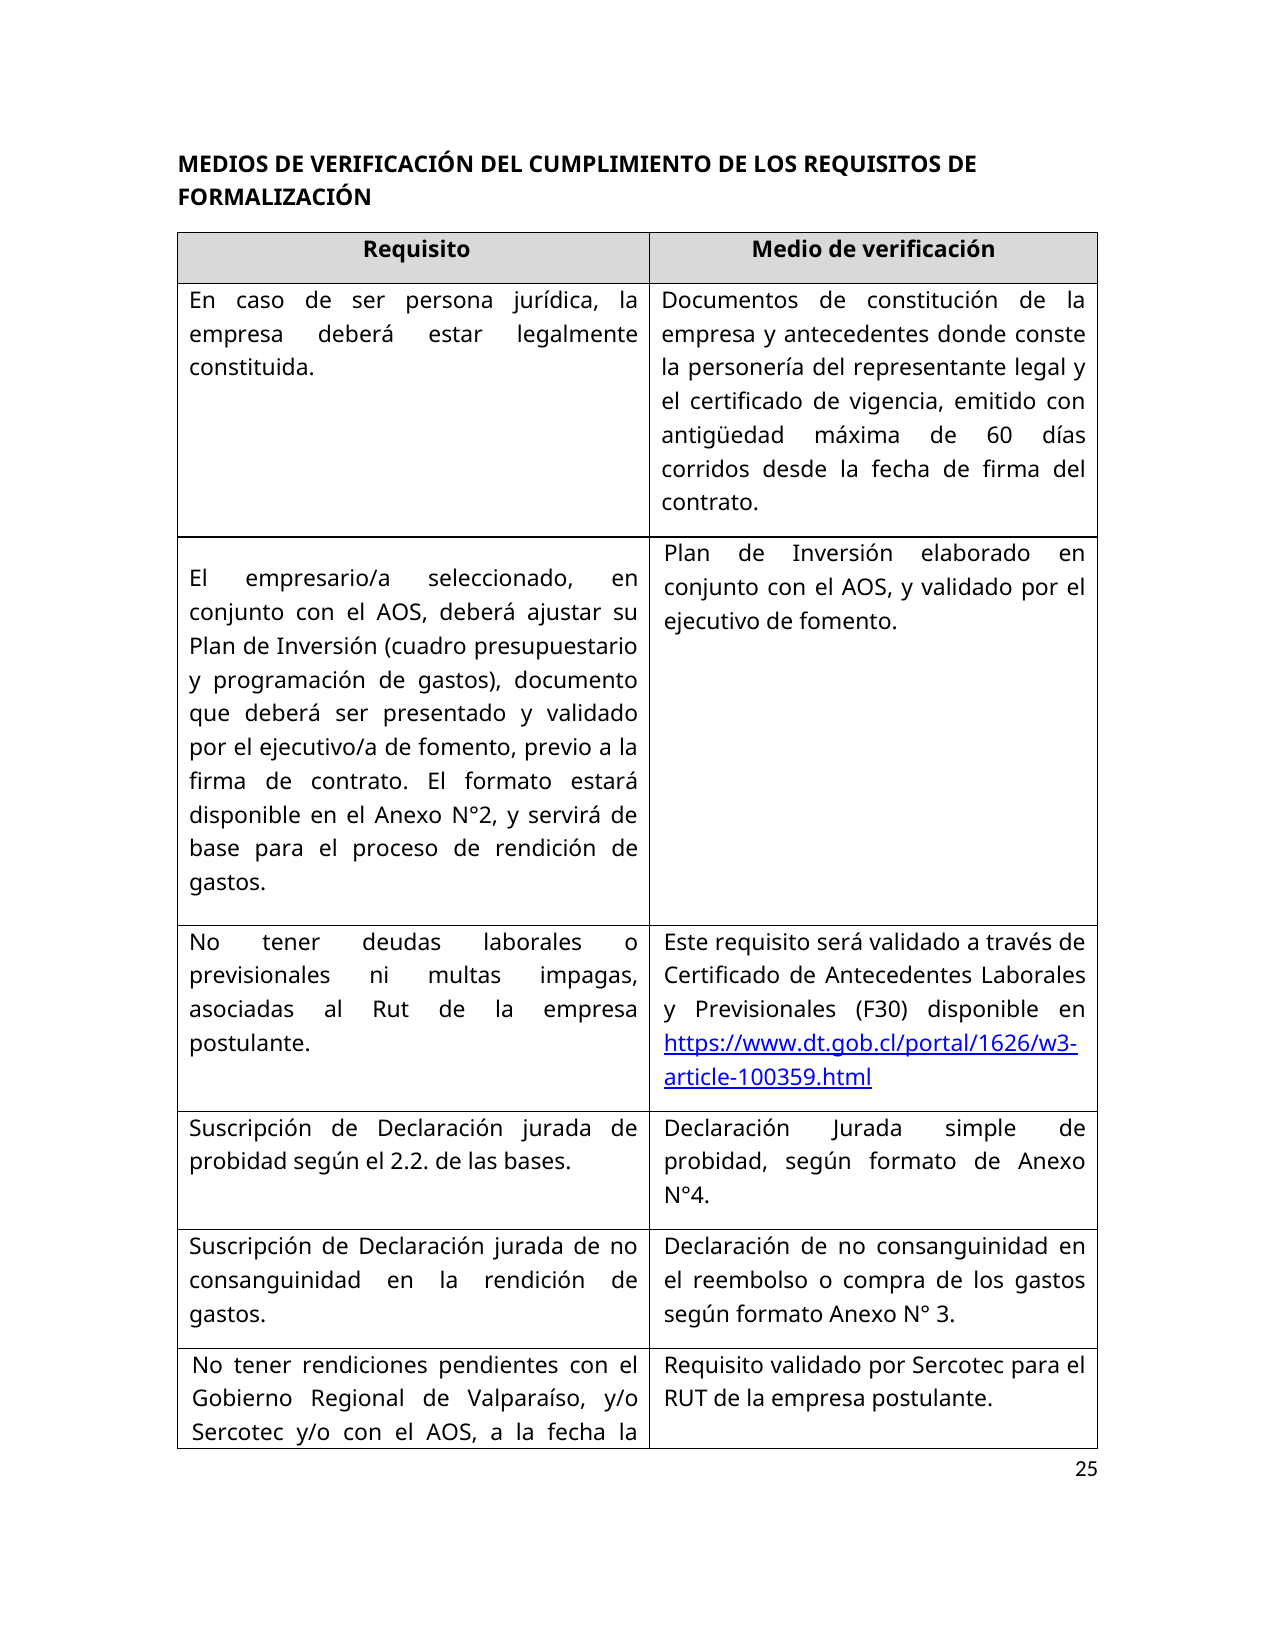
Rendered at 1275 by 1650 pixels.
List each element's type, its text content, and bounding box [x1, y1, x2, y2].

table_header Requisito [178, 233, 649, 283]
table_cell Suscripción de Declaración jurada de no consanguinidad en la rendición de gastos. [178, 1230, 649, 1348]
table_cell Suscripción de Declaración jurada de probidad según el 2.2. de las bases. [178, 1112, 649, 1229]
table_cell No tener deudas laborales o previsionales ni multas impagas, asociadas al Rut de la empresa postulante. [178, 926, 649, 1111]
table_cell Documentos de constitución de la empresa y antecedentes donde conste la personería del representante legal y el certificado de vigencia, emitido con antigüedad máxima de 60 días corridos desde la fecha de firma del contrato. [650, 284, 1097, 536]
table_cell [650, 1349, 1097, 1447]
table_header Medio de verificación [650, 233, 1097, 283]
table_cell Declaración de no consanguinidad en el reembolso o compra de los gastos según formato Anexo N° 3. [650, 1230, 1097, 1348]
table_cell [178, 1349, 649, 1447]
table_cell El empresario/a seleccionado, en conjunto con el AOS, deberá ajustar su Plan de Inversión (cuadro presupuestario y programación de gastos), documento que deberá ser presentado y validado por el ejecutivo/a de fomento, previo a la firma de contrato. El formato estará disponible en el Anexo N°2, y servirá de base para el proceso de rendición de gastos. [178, 538, 649, 924]
table_cell En caso de ser persona jurídica, la empresa deberá estar legalmente constituida. [178, 284, 649, 536]
text MEDIOS DE VERIFICACIÓN DEL CUMPLIMIENTO DE LOS REQUISITOS DE FORMALIZACIÓN [177, 148, 1098, 213]
table_cell Declaración Jurada simple de probidad, según formato de Anexo N°4. [650, 1112, 1097, 1229]
table_cell Plan de Inversión elaborado en conjunto con el AOS, y validado por el ejecutivo de fomento. [650, 538, 1097, 924]
table_cell Este requisito será validado a través de Certificado de Antecedentes Laborales y Previsionales (F30) disponible en https://www.dt.gob.cl/portal/1626/w3-article-100359.html [650, 926, 1097, 1111]
